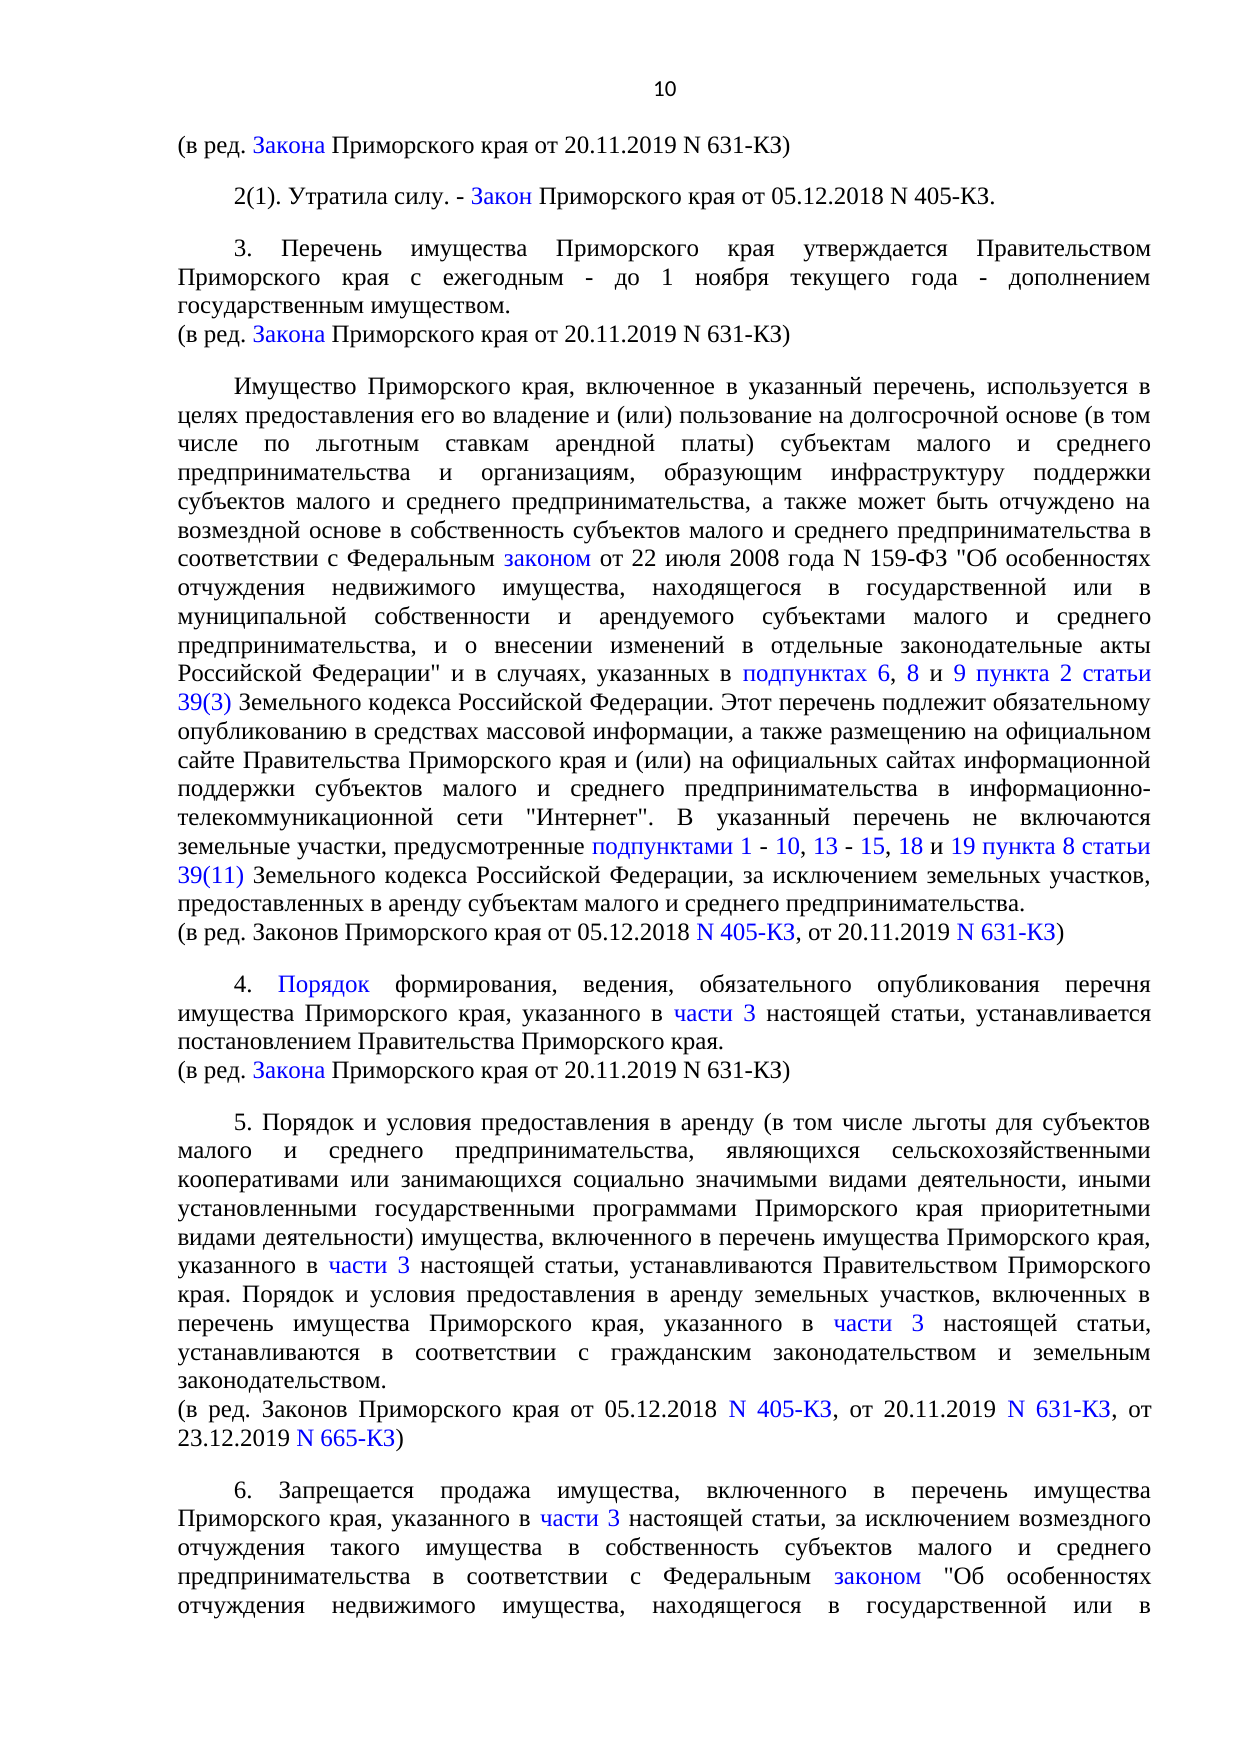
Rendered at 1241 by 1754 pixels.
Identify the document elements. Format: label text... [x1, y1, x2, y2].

text (в ред. Закона Приморского края от 20.11.2019 N 631-КЗ) [177, 1055, 1152, 1084]
text 3. Перечень имущества Приморского края утверждается Правительством Приморского края с ежегодным - до 1 ноября текущего года - дополнением государственным имуществом. [177, 233, 1152, 319]
text Имущество Приморского края, включенное в указанный перечень, используется в целях предоставления его во владение и (или) пользование на долгосрочной основе (в том числе по льготным ставкам арендной платы) субъектам малого и среднего предпринимательства и организациям, образующим инфраструктуру поддержки субъектов малого и среднего предпринимательства, а также может быть отчуждено на возмездной основе в собственность субъектов малого и среднего предпринимательства в соответствии с Федеральным законом от 22 июля 2008 года N 159-ФЗ "Об особенностях отчуждения недвижимого имущества, находящегося в государственной или в муниципальной собственности и арендуемого субъектами малого и среднего предпринимательства, и о внесении изменений в отдельные законодательные акты Российской Федерации" и в случаях, указанных в подпунктах 6, 8 и 9 пункта 2 статьи 39(3) Земельного кодекса Российской Федерации. Этот перечень подлежит обязательному опубликованию в средствах массовой информации, а также размещению на официальном сайте Правительства Приморского края и (или) на официальных сайтах информационной поддержки субъектов малого и среднего предпринимательства в информационно-телекоммуникационной сети "Интернет". В указанный перечень не включаются земельные участки, предусмотренные подпунктами 1 - 10, 13 - 15, 18 и 19 пункта 8 статьи 39(11) Земельного кодекса Российской Федерации, за исключением земельных участков, предоставленных в аренду субъектам малого и среднего предпринимательства. [177, 371, 1152, 917]
text (в ред. Законов Приморского края от 05.12.2018 N 405-КЗ, от 20.11.2019 N 631-КЗ, от 23.12.2019 N 665-КЗ) [177, 1394, 1152, 1452]
text 2(1). Утратила силу. - Закон Приморского края от 05.12.2018 N 405-КЗ. [177, 181, 1152, 210]
text (в ред. Закона Приморского края от 20.11.2019 N 631-КЗ) [177, 319, 1152, 348]
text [177, 1475, 1152, 1618]
text 4. Порядок формирования, ведения, обязательного опубликования перечня имущества Приморского края, указанного в части 3 настоящей статьи, устанавливается постановлением Правительства Приморского края. [177, 969, 1152, 1055]
text (в ред. Закона Приморского края от 20.11.2019 N 631-КЗ) [177, 130, 1152, 158]
text (в ред. Законов Приморского края от 05.12.2018 N 405-КЗ, от 20.11.2019 N 631-КЗ) [177, 917, 1152, 946]
text 5. Порядок и условия предоставления в аренду (в том числе льготы для субъектов малого и среднего предпринимательства, являющихся сельскохозяйственными кооперативами или занимающихся социально значимыми видами деятельности, иными установленными государственными программами Приморского края приоритетными видами деятельности) имущества, включенного в перечень имущества Приморского края, указанного в части 3 настоящей статьи, устанавливаются Правительством Приморского края. Порядок и условия предоставления в аренду земельных участков, включенных в перечень имущества Приморского края, указанного в части 3 настоящей статьи, устанавливаются в соответствии с гражданским законодательством и земельным законодательством. [177, 1107, 1152, 1394]
